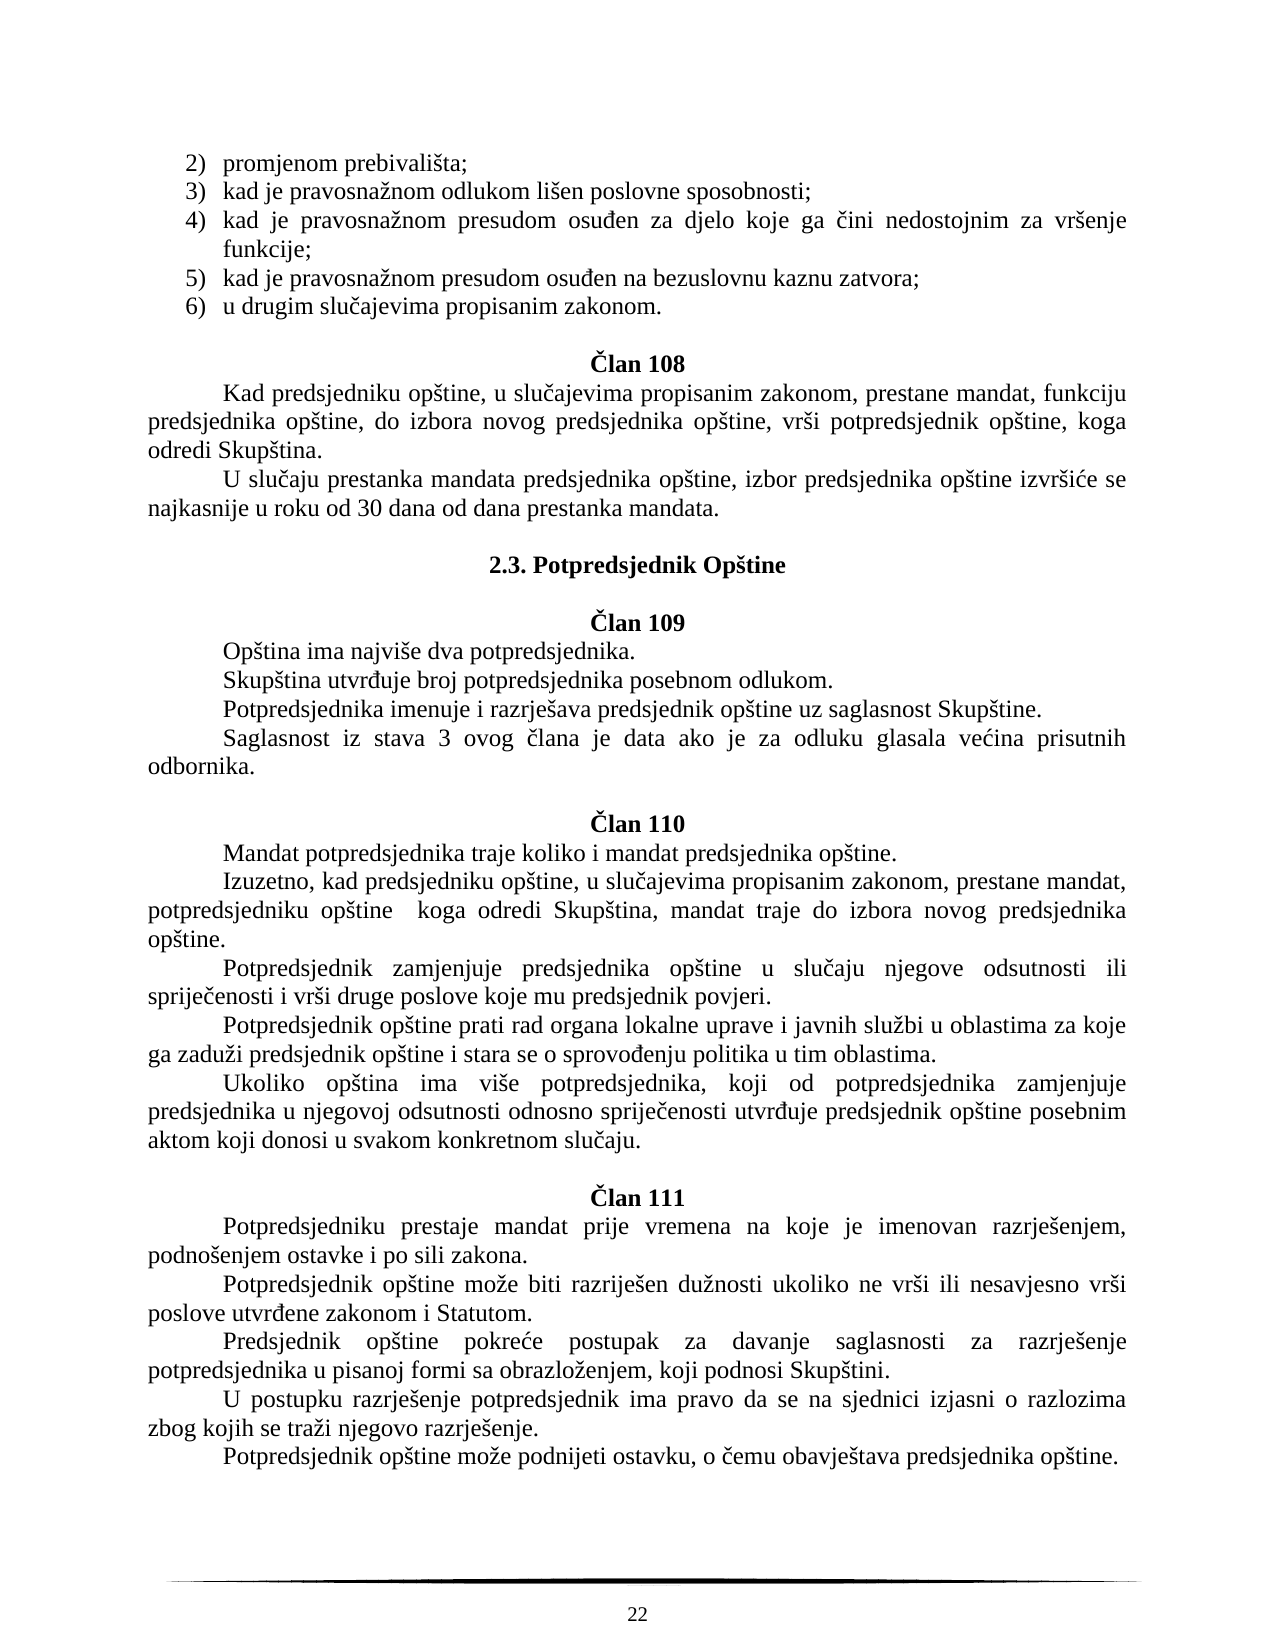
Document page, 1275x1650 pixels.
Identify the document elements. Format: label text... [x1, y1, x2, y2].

list promjenom prebivališta; [185, 148, 1127, 176]
text 2.3. Potpredsjednik Opštine [148, 550, 1127, 579]
text U slučaju prestanka mandata predsjednika opštine, izbor predsjednika opštine izvršiće se najkasnije u roku od 30 dana od dana prestanka mandata. [148, 464, 1127, 521]
text Potpredsjednik opštine može podnijeti ostavku, o čemu obavještava predsjednika opštine. [148, 1441, 1127, 1470]
list kad je pravosnažnom presudom osuđen na bezuslovnu kaznu zatvora; [185, 263, 1127, 291]
text Skupština utvrđuje broj potpredsjednika posebnom odlukom. [148, 665, 1127, 694]
text Opština ima najviše dva potpredsjednika. [148, 636, 1127, 665]
text U postupku razrješenje potpredsjednik ima pravo da se na sjednici izjasni o razlozima zbog kojih se traži njegovo razrješenje. [148, 1384, 1127, 1441]
text Član 111 [148, 1183, 1127, 1211]
text Izuzetno, kad predsjedniku opštine, u slučajevima propisanim zakonom, prestane mandat, potpredsjedniku opštine koga odredi Skupština, mandat traje do izbora novog predsjednika opštine. [148, 866, 1127, 953]
text Potpredsjedniku prestaje mandat prije vremena na koje je imenovan razrješenjem, podnošenjem ostavke i po sili zakona. [148, 1211, 1127, 1269]
text Potpredsjednik opštine može biti razriješen dužnosti ukoliko ne vrši ili nesavjesno vrši poslove utvrđene zakonom i Statutom. [148, 1269, 1127, 1326]
text Potpredsjednika imenuje i razrješava predsjednik opštine uz saglasnost Skupštine. [148, 694, 1127, 723]
list u drugim slučajevima propisanim zakonom. [185, 291, 1127, 320]
list kad je pravosnažnom presudom osuđen za djelo koje ga čini nedostojnim za vršenje funkcije; [185, 205, 1127, 263]
picture [166, 1577, 1142, 1586]
text Član 108 [148, 349, 1127, 378]
list kad je pravosnažnom odlukom lišen poslovne sposobnosti; [185, 176, 1127, 205]
text Predsjednik opštine pokreće postupak za davanje saglasnosti za razrješenje potpredsjednika u pisanoj formi sa obrazloženjem, koji podnosi Skupštini. [148, 1326, 1127, 1384]
text Član 109 [148, 608, 1127, 636]
text Mandat potpredsjednika traje koliko i mandat predsjednika opštine. [148, 838, 1127, 866]
text Član 110 [148, 809, 1127, 838]
text Kad predsjedniku opštine, u slučajevima propisanim zakonom, prestane mandat, funkciju predsjednika opštine, do izbora novog predsjednika opštine, vrši potpredsjednik opštine, koga odredi Skupština. [148, 378, 1127, 464]
text Ukoliko opština ima više potpredsjednika, koji od potpredsjednika zamjenjuje predsjednika u njegovoj odsutnosti odnosno spriječenosti utvrđuje predsjednik opštine posebnim aktom koji donosi u svakom konkretnom slučaju. [148, 1068, 1127, 1154]
text Potpredsjednik opštine prati rad organa lokalne uprave i javnih službi u oblastima za koje ga zaduži predsjednik opštine i stara se o sprovođenju politika u tim oblastima. [148, 1010, 1127, 1068]
text Potpredsjednik zamjenjuje predsjednika opštine u slučaju njegove odsutnosti ili spriječenosti i vrši druge poslove koje mu predsjednik povjeri. [148, 953, 1127, 1010]
text Saglasnost iz stava 3 ovog člana je data ako je za odluku glasala većina prisutnih odbornika. [148, 723, 1127, 780]
